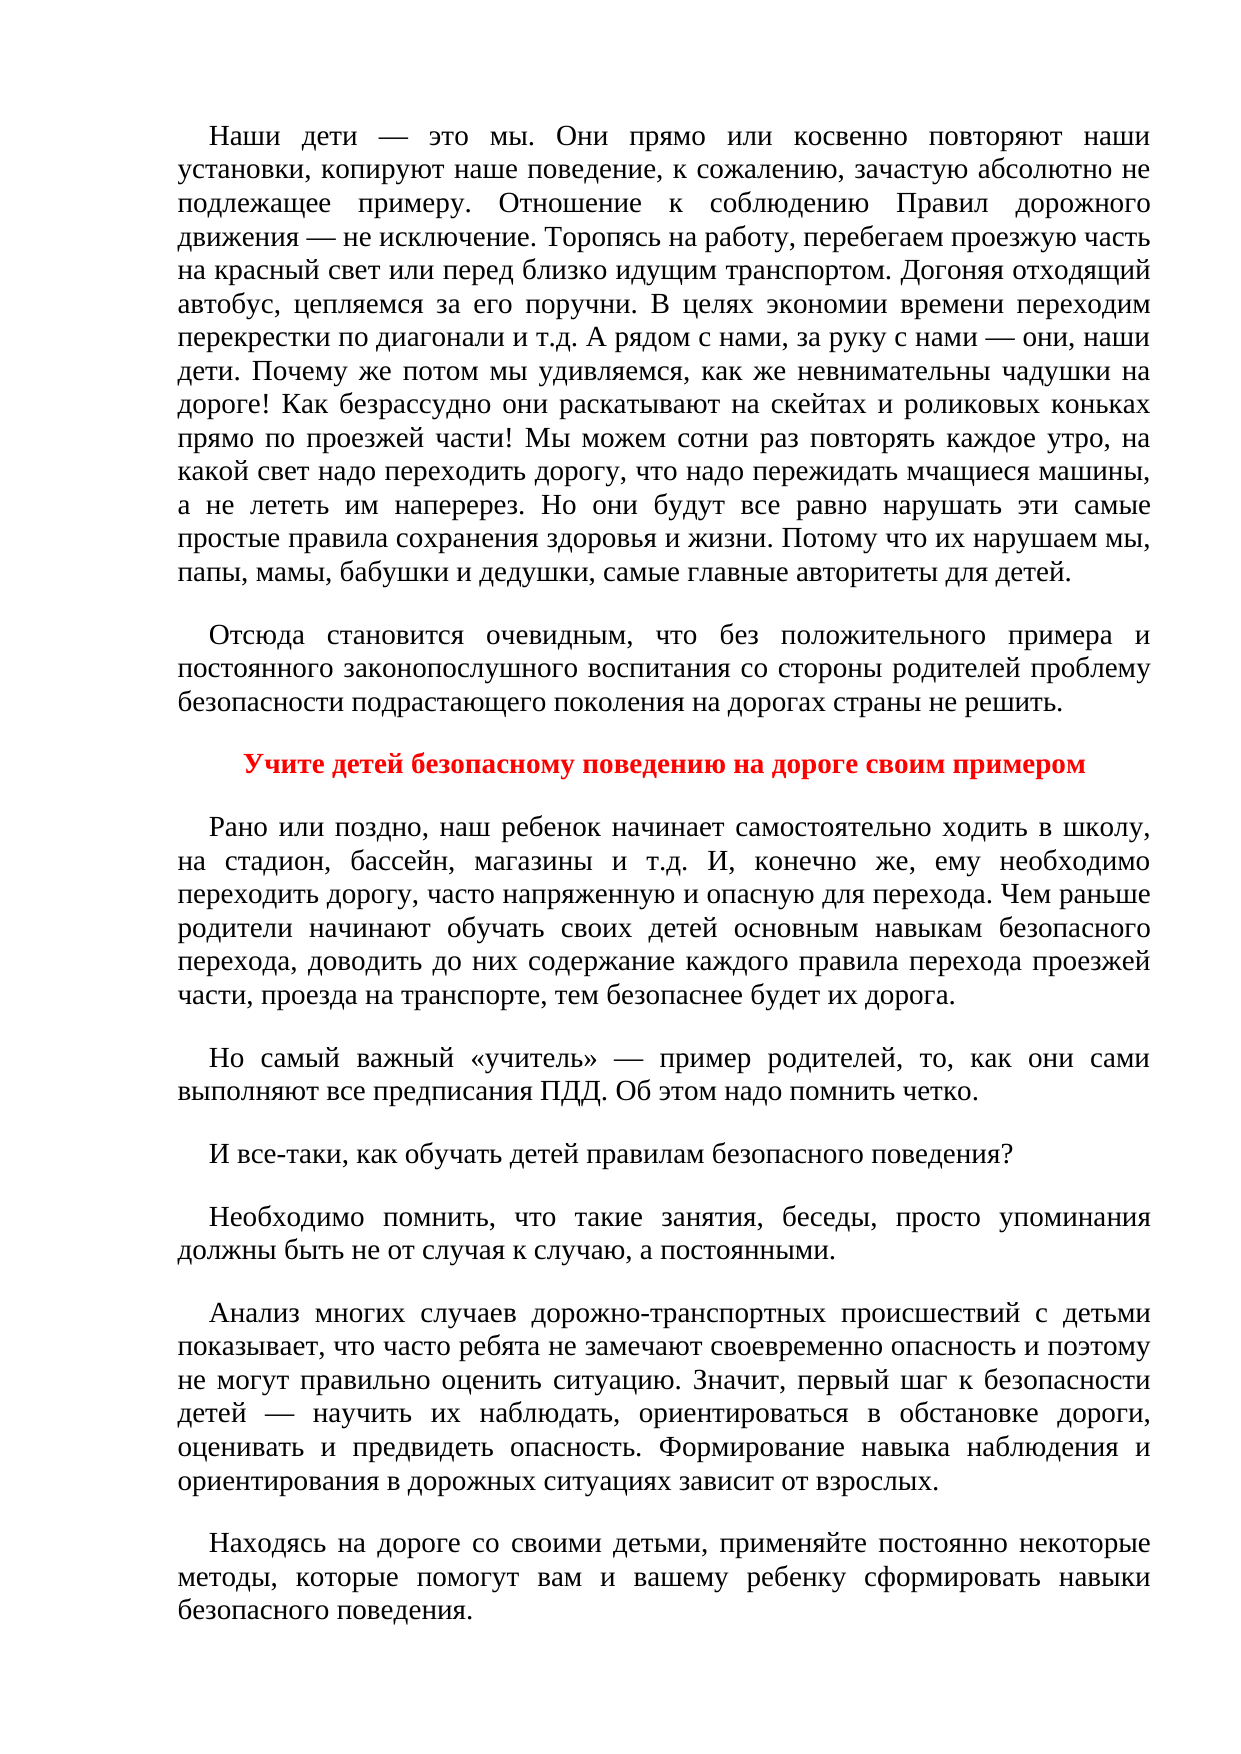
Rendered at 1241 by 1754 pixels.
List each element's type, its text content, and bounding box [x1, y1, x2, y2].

text Находясь на дороге со своими детьми, применяйте постоянно некоторые методы, которые помогут вам и вашему ребенку сформировать навыки безопасного поведения. [177, 1525, 1152, 1626]
text Анализ многих случаев дорожно-транспортных происшествий с детьми показывает, что часто ребята не замечают своевременно опасность и поэтому не могут правильно оценить ситуацию. Значит, первый шаг к безопасности детей — научить их наблюдать, ориентироваться в обстановке дороги, оценивать и предвидеть опасность. Формирование навыка наблюдения и ориентирования в дорожных ситуациях зависит от взрослых. [177, 1295, 1152, 1496]
text Но самый важный «учитель» — пример родителей, то, как они сами выполняют все предписания ПДД. Об этом надо помнить четко. [177, 1040, 1152, 1107]
text Наши дети — это мы. Они прямо или косвенно повторяют наши установки, копируют наше поведение, к сожалению, зачастую абсолютно не подлежащее примеру. Отношение к соблюдению Правил дорожного движения — не исключение. Торопясь на работу, перебегаем проезжую часть на красный свет или перед близко идущим транспортом. Догоняя отходящий автобус, цепляемся за его поручни. В целях экономии времени переходим перекрестки по диагонали и т.д. А рядом с нами, за руку с нами — они, наши дети. Почему же потом мы удивляемся, как же невнимательны чадушки на дороге! Как безрассудно они раскатывают на скейтах и роликовых коньках прямо по проезжей части! Мы можем сотни раз повторять каждое утро, на какой свет надо переходить дорогу, что надо пережидать мчащиеся машины, а не лететь им наперерез. Но они будут все равно нарушать эти самые простые правила сохранения здоровья и жизни. Потому что их нарушаем мы, папы, мамы, бабушки и дедушки, самые главные авторитеты для детей. [177, 118, 1152, 588]
text Необходимо помнить, что такие занятия, беседы, просто упоминания должны быть не от случая к случаю, а постоянными. [177, 1199, 1152, 1266]
text И все-таки, как обучать детей правилам безопасного поведения? [177, 1136, 1152, 1169]
text Отсюда становится очевидным, что без положительного примера и постоянного законопослушного воспитания со стороны родителей проблему безопасности подрастающего поколения на дорогах страны не решить. [177, 617, 1152, 717]
text Рано или поздно, наш ребенок начинает самостоятельно ходить в школу, на стадион, бассейн, магазины и т.д. И, конечно же, ему необходимо переходить дорогу, часто напряженную и опасную для перехода. Чем раньше родители начинают обучать своих детей основным навыкам безопасного перехода, доводить до них содержание каждого правила перехода проезжей части, проезда на транспорте, тем безопаснее будет их дорога. [177, 809, 1152, 1011]
text Учите детей безопасному поведению на дороге своим примером [177, 747, 1152, 780]
